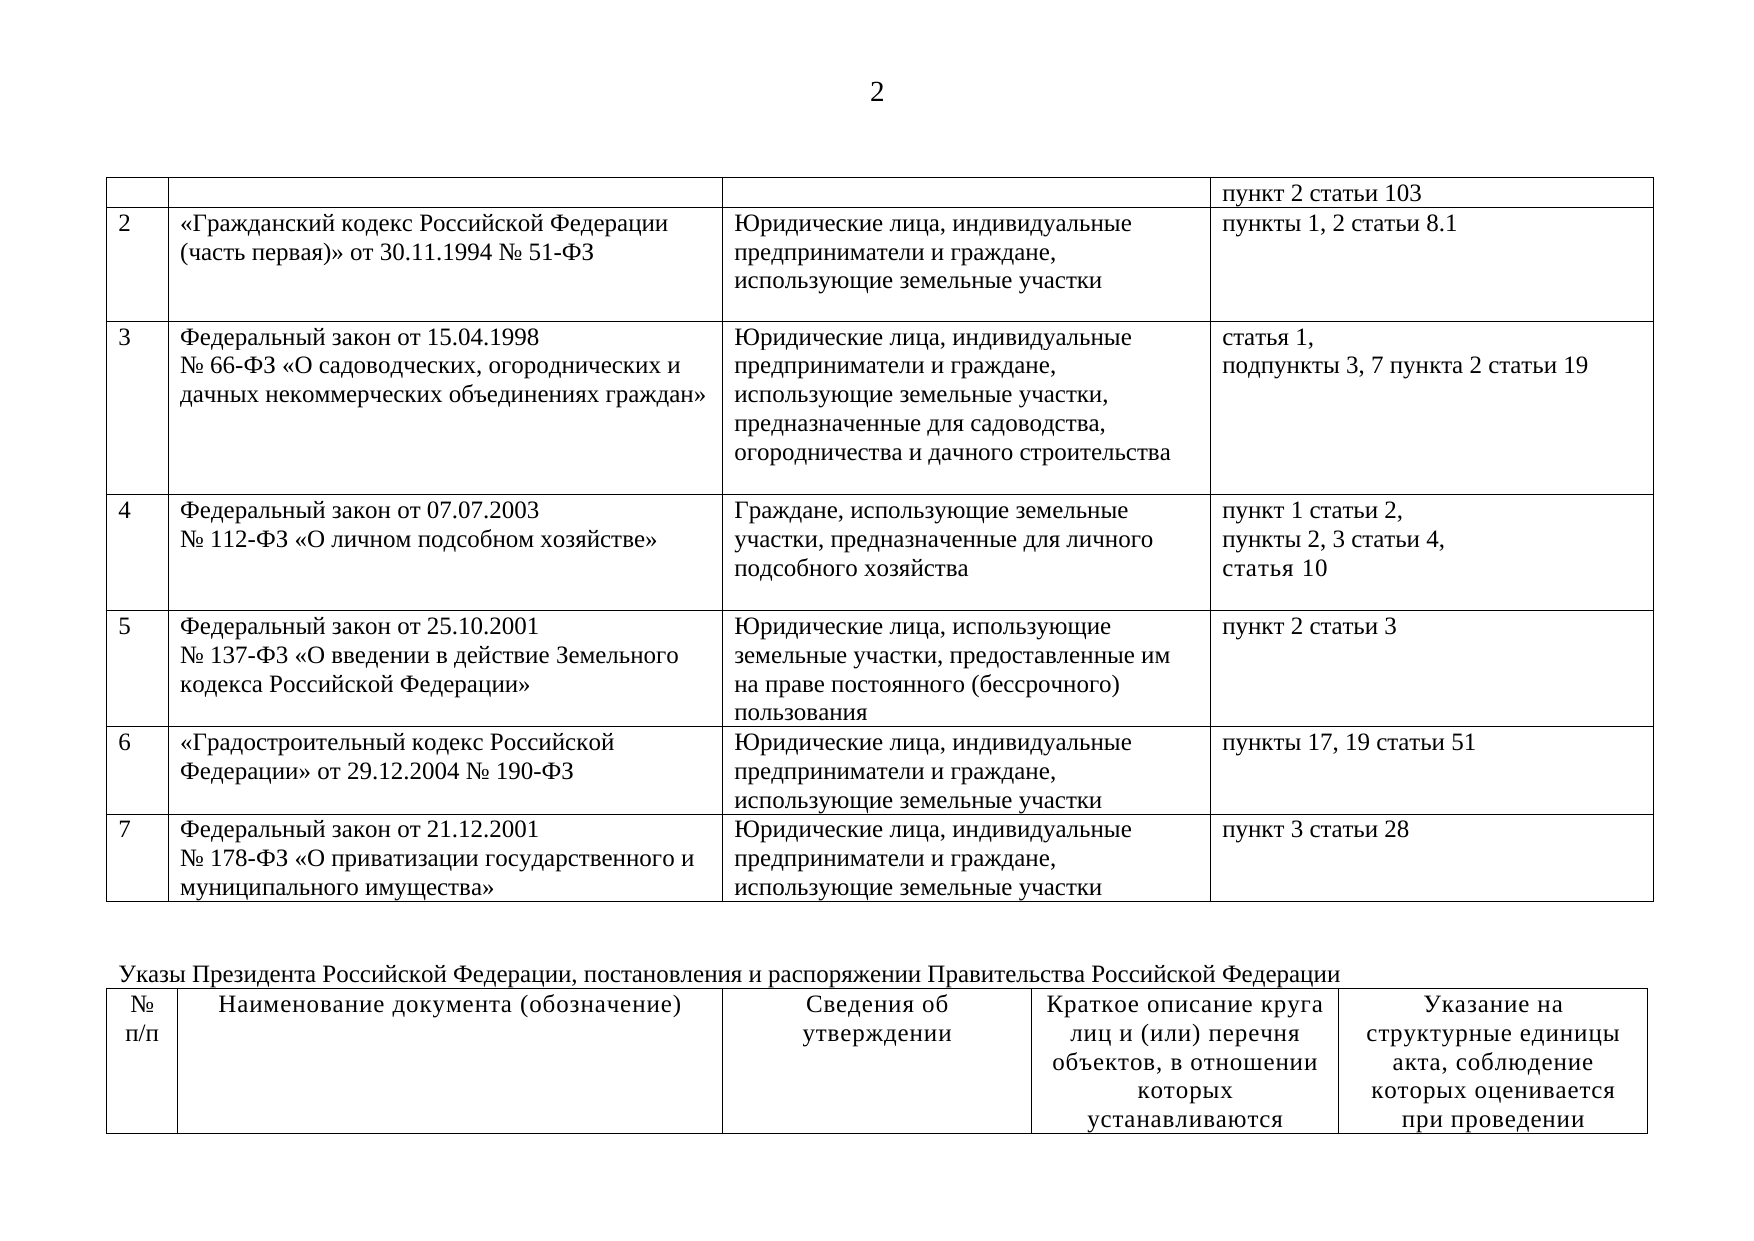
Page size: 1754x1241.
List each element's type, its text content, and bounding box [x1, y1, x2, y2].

table_cell пункты 1, 2 статьи 8.1 [1211, 208, 1653, 321]
table_cell 3 [107, 322, 168, 494]
table_cell пункты 17, 19 статьи 51 [1211, 727, 1653, 813]
table_cell Юридические лица, индивидуальные предприниматели и граждане, использующие земельные участки, предназначенные для садоводства, огородничества и дачного строительства [723, 322, 1210, 494]
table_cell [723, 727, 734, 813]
table_cell Федеральный закон от 07.07.2003 № 112-ФЗ «О личном подсобном хозяйстве» [169, 495, 722, 610]
text Указы Президента Российской Федерации, постановления и распоряжении Правительства Российской Федерации [118, 959, 1636, 988]
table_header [723, 989, 1031, 1133]
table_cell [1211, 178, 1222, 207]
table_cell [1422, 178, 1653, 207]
table_cell Юридические лица, индивидуальные предприниматели и граждане, использующие земельные участки [1056, 815, 1210, 901]
table_cell пункт 3 статьи 28 [1211, 815, 1653, 901]
table_cell пункт 1 статьи 2, пункты 2, 3 статьи 4, статья 10 [1211, 495, 1653, 610]
table_cell 6 [107, 727, 168, 813]
table_cell Юридические лица, индивидуальные предприниматели и граждане, использующие земельные участки [1056, 727, 1210, 813]
table_cell Юридические лица, индивидуальные предприниматели и граждане, использующие земельные участки [723, 208, 1210, 321]
table_cell 7 [107, 815, 168, 901]
table_cell 5 [107, 611, 168, 726]
table_cell «Градостроительный кодекс Российской Федерации» от 29.12.2004 № 190-ФЗ [169, 727, 722, 813]
table_cell Федеральный закон от 25.10.2001 № 137-Ф3 «О введении в действие Земельного кодекса Российской Федерации» [169, 611, 722, 726]
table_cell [169, 178, 722, 207]
table_cell 4 [107, 495, 168, 610]
table_cell Федеральный закон от 15.04.1998 № 66-ФЗ «О садоводческих, огороднических и дачных некоммерческих объединениях граждан» [169, 322, 722, 494]
table_cell 2 [107, 208, 168, 321]
table_cell «Гражданский кодекс Российской Федерации (часть первая)» от 30.11.1994 № 51-ФЗ [169, 208, 722, 321]
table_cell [723, 178, 1210, 207]
table_cell пункт 2 статьи 3 [1211, 611, 1653, 726]
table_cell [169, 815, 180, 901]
table_header № п/п [107, 989, 177, 1133]
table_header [178, 989, 722, 1133]
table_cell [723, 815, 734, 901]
table_cell Юридические лица, использующие земельные участки, предоставленные им на праве постоянного (бессрочного) пользования [723, 611, 1210, 726]
table_header Краткое описание круга лиц и (или) перечня объектов, в отношении которых устанавливаются обязательные требования [1032, 989, 1137, 1133]
table_header Указание на структурные единицы акта, соблюдение которых оценивается при проведении мероприятий по контролю [1563, 989, 1647, 1133]
table_header Краткое описание круга лиц и (или) перечня объектов, в отношении которых устанавливаются обязательные требования [1233, 989, 1338, 1133]
table_cell Федеральный закон от 21.12.2001 № 178-ФЗ «О приватизации государственного и муниципального имущества» [494, 815, 722, 901]
table_cell статья 1, подпункты 3, 7 пункта 2 статьи 19 [1211, 322, 1653, 494]
table_cell 1 [107, 178, 168, 207]
table_cell Граждане, использующие земельные участки, предназначенные для личного подсобного хозяйства [723, 495, 1210, 610]
table_header Указание на структурные единицы акта, соблюдение которых оценивается при проведении мероприятий по контролю [1339, 989, 1423, 1133]
